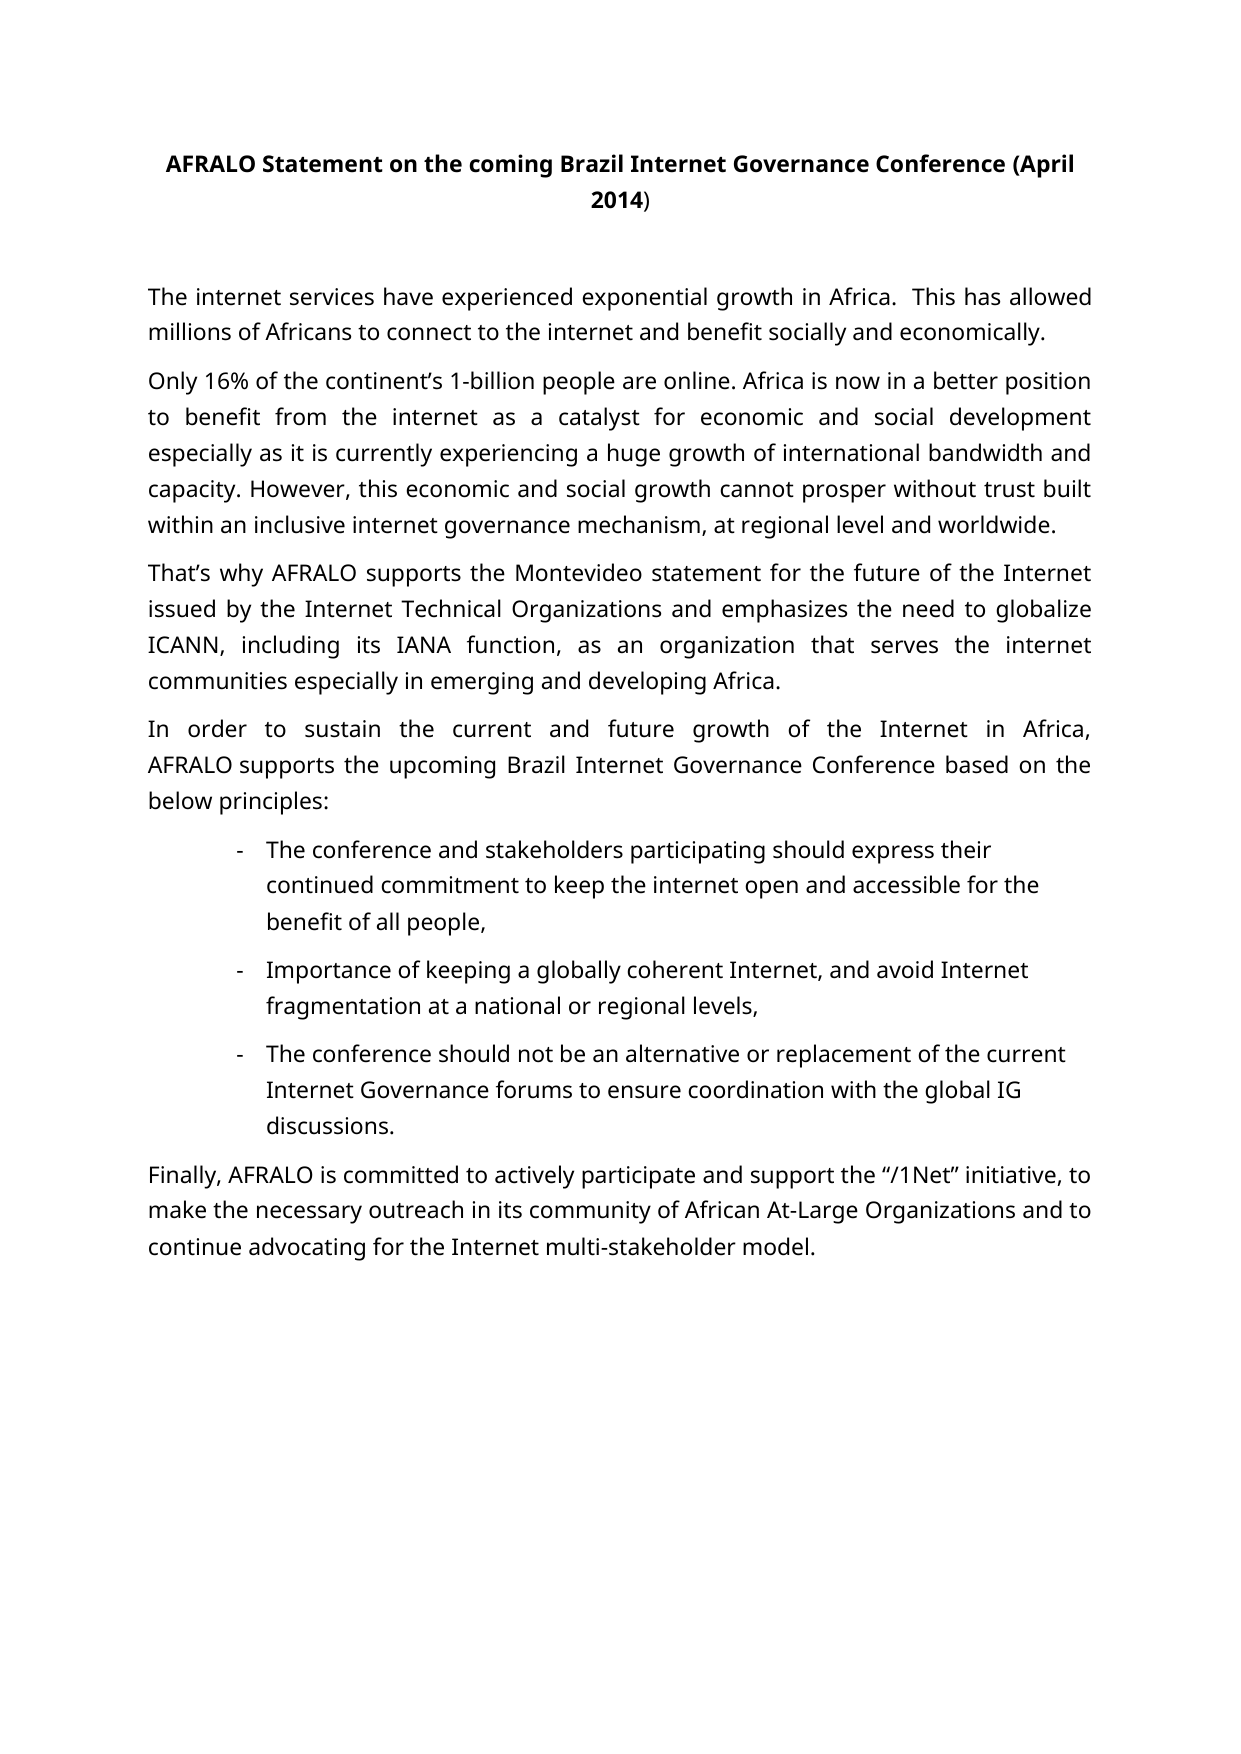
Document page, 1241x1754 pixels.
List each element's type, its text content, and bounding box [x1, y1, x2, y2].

list The conference and stakeholders participating should express their continued commitment to keep the internet open and accessible for the benefit of all people, [236, 833, 1093, 937]
text The internet services have experienced exponential growth in Africa. This has allowed millions of Africans to connect to the internet and benefit socially and economically. [148, 280, 1093, 348]
text In order to sustain the current and future growth of the Internet in Africa, AFRALO supports the upcoming Brazil Internet Governance Conference based on the below principles: [148, 713, 1093, 816]
text Finally, AFRALO is committed to actively participate and support the “/1Net” initiative, to make the necessary outreach in its community of African At-Large Organizations and to continue advocating for the Internet multi-stakeholder model. [148, 1158, 1093, 1262]
text Only 16% of the continent’s 1-billion people are online. Africa is now in a better position to benefit from the internet as a catalyst for economic and social development especially as it is currently experiencing a huge growth of international bandwidth and capacity. However, this economic and social growth cannot prosper without trust built within an inclusive internet governance mechanism, at regional level and worldwide. [148, 365, 1093, 540]
list The conference should not be an alternative or replacement of the current Internet Governance forums to ensure coordination with the global IG discussions. [236, 1038, 1093, 1141]
text That’s why AFRALO supports the Montevideo statement for the future of the Internet issued by the Internet Technical Organizations and emphasizes the need to globalize ICANN, including its IANA function, as an organization that serves the internet communities especially in emerging and developing Africa. [148, 557, 1093, 696]
text AFRALO Statement on the coming Brazil Internet Governance Conference (April 2014) [148, 148, 1093, 215]
list Importance of keeping a globally coherent Internet, and avoid Internet fragmentation at a national or regional levels, [236, 954, 1093, 1021]
